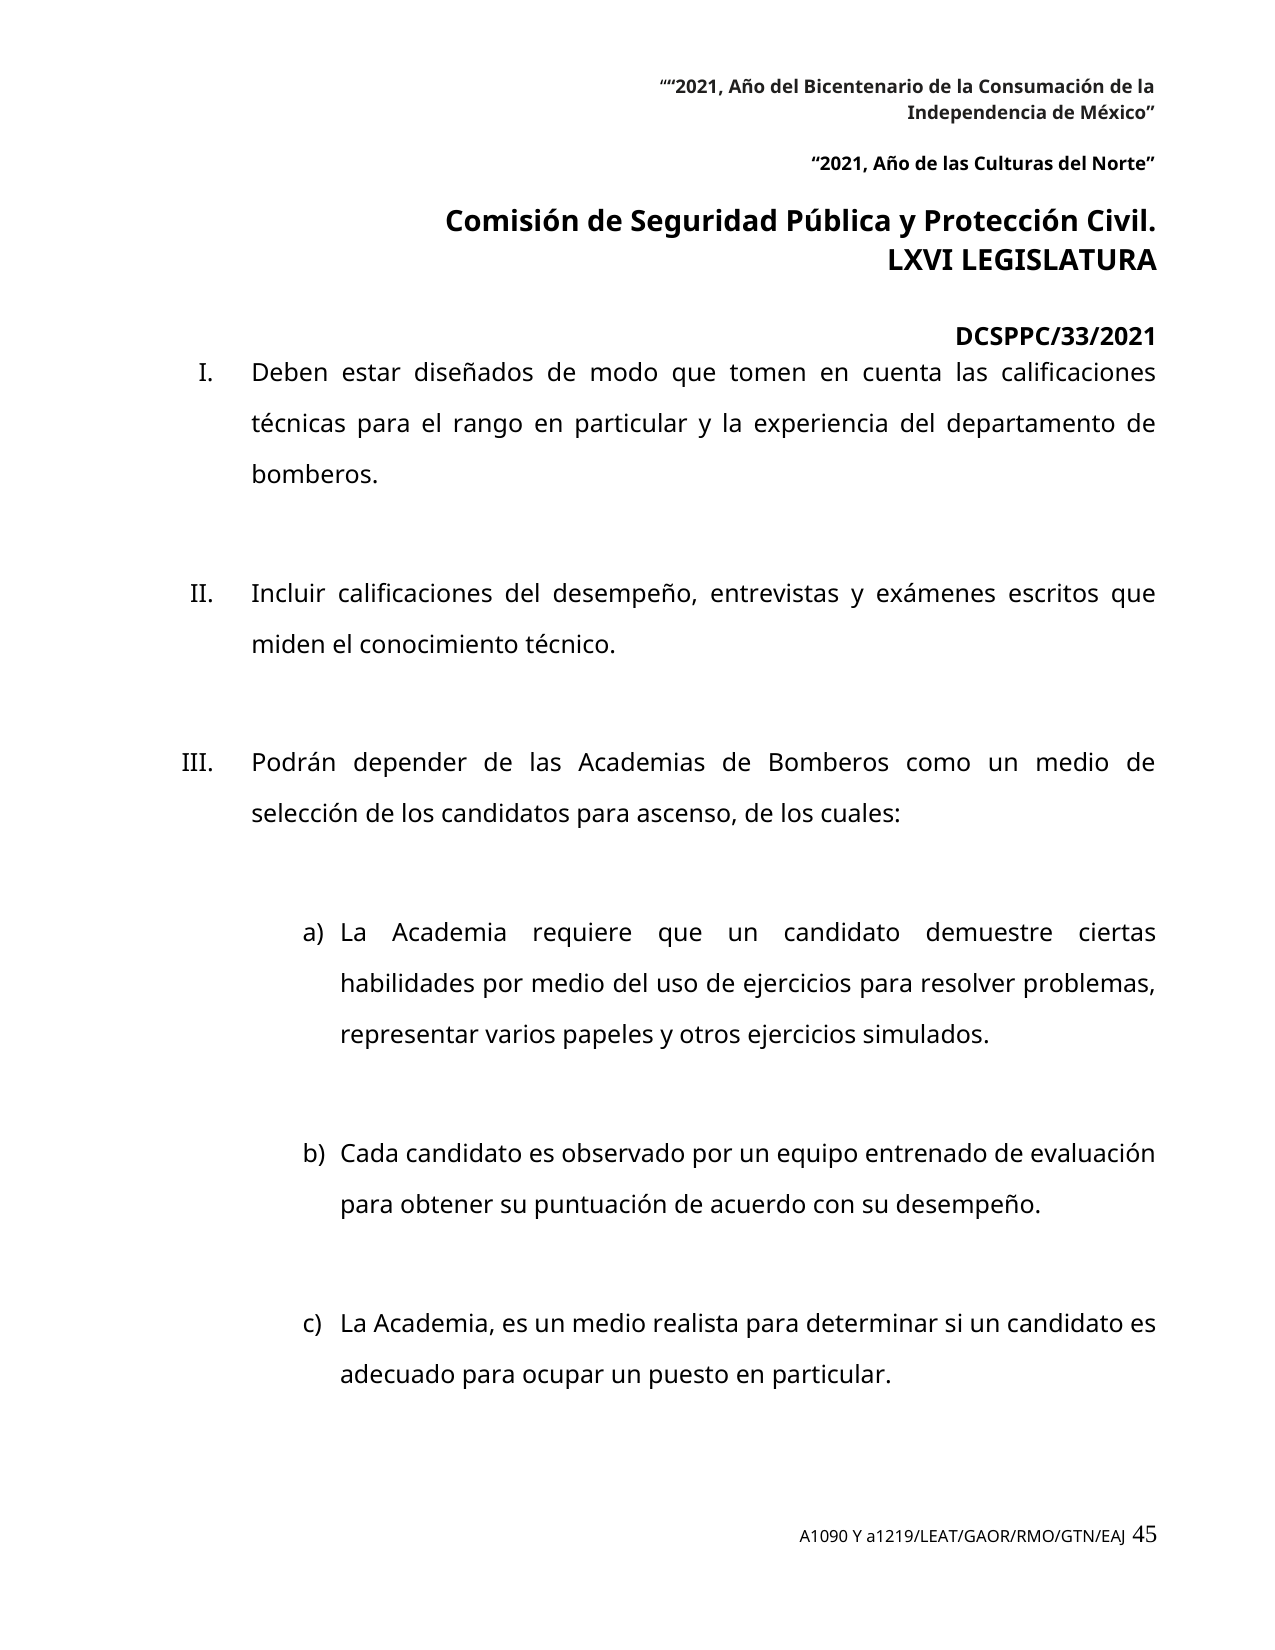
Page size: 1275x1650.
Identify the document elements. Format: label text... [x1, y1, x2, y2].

list Incluir calificaciones del desempeño, entrevistas y exámenes escritos que miden el conocimiento técnico. [213, 575, 1157, 660]
list Cada candidato es observado por un equipo entrenado de evaluación para obtener su puntuación de acuerdo con su desempeño. [302, 1136, 1157, 1221]
list La Academia requiere que un candidato demuestre ciertas habilidades por medio del uso de ejercicios para resolver problemas, representar varios papeles y otros ejercicios simulados. [302, 915, 1157, 1051]
list La Academia, es un medio realista para determinar si un candidato es adecuado para ocupar un puesto en particular. [302, 1305, 1157, 1391]
list Deben estar diseñados de modo que tomen en cuenta las calificaciones técnicas para el rango en particular y la experiencia del departamento de bomberos. [213, 354, 1157, 491]
list Podrán depender de las Academias de Bomberos como un medio de selección de los candidatos para ascenso, de los cuales: [213, 745, 1157, 830]
